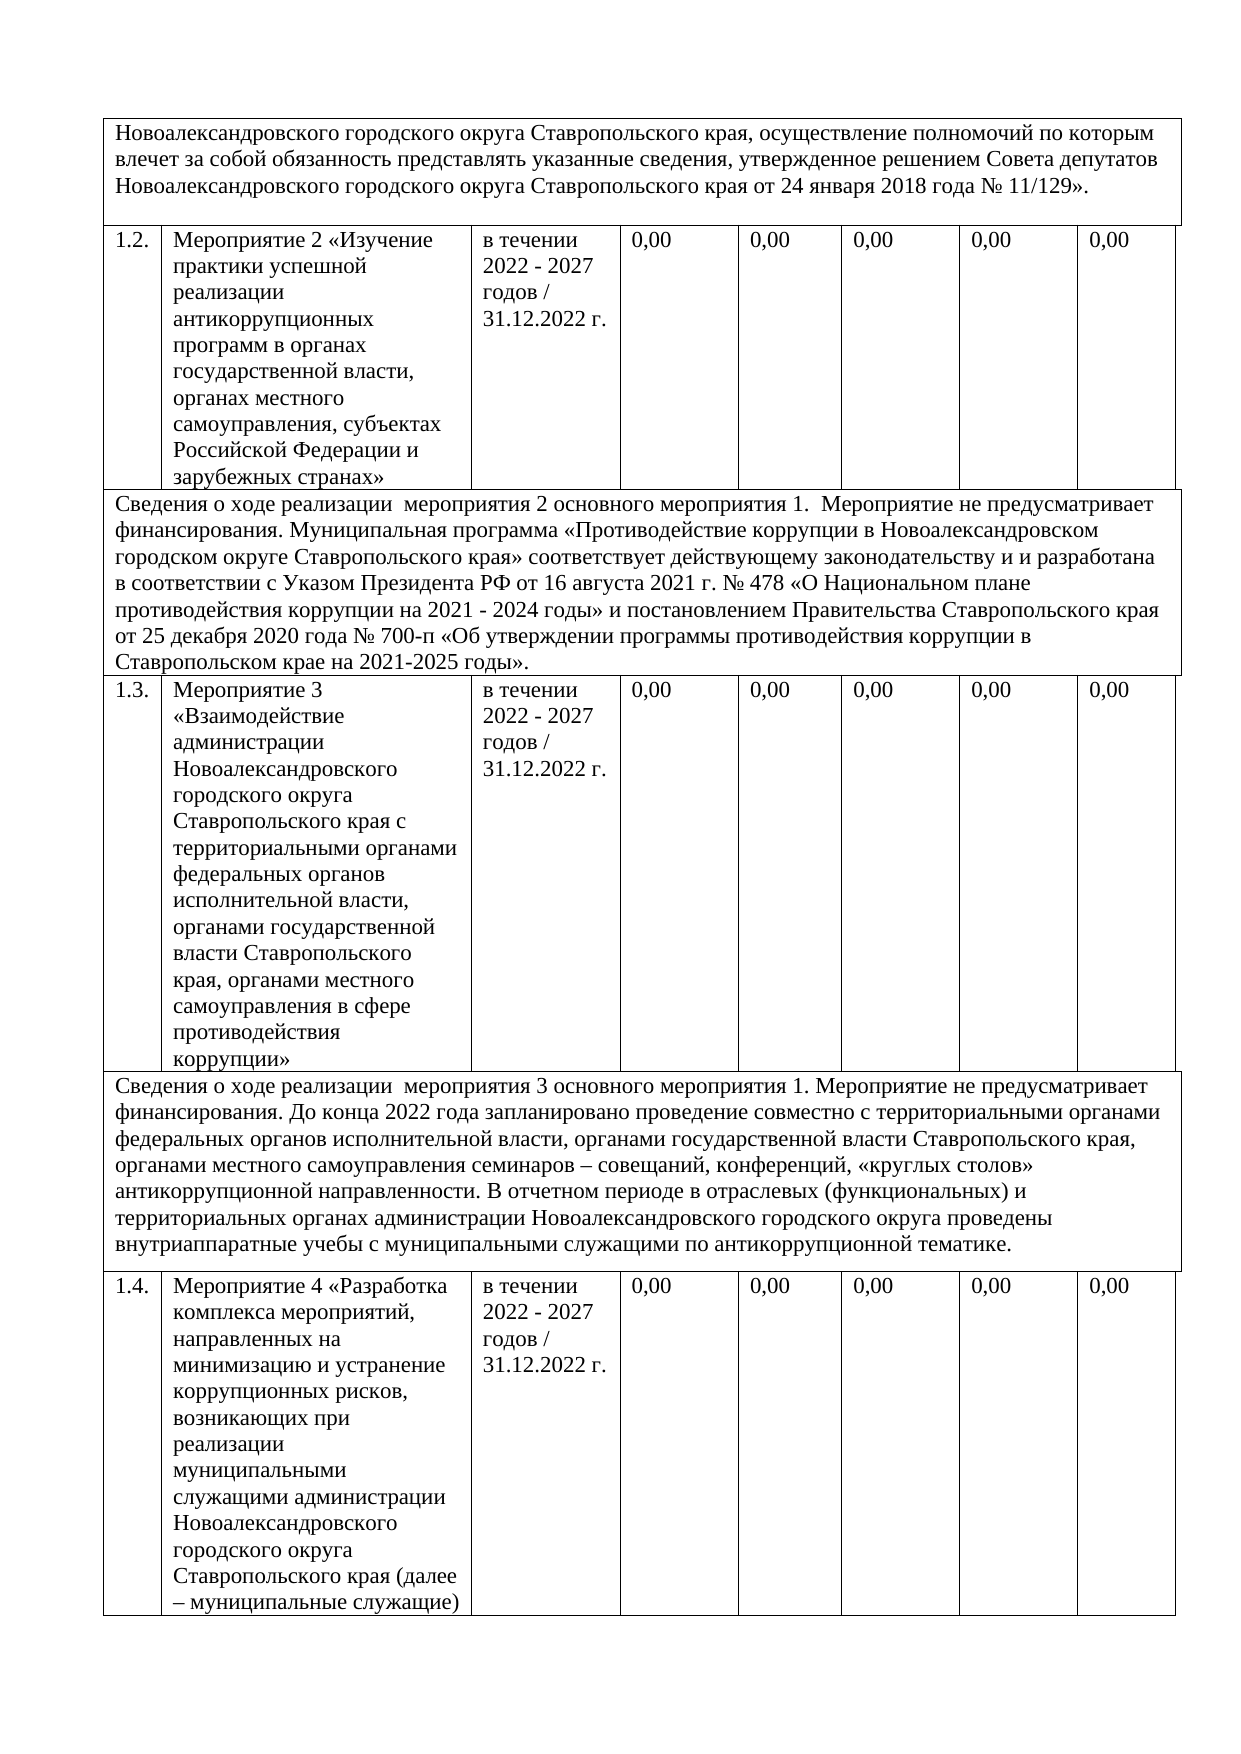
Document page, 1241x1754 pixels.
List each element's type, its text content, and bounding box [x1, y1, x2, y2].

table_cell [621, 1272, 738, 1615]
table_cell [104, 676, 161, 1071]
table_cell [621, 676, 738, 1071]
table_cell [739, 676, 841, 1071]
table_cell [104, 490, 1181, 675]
table_cell 0,00 [842, 226, 959, 489]
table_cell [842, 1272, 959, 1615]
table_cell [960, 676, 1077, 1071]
table_cell Мероприятие 2 «Изучение практики успешной реализации антикоррупционных программ в органах государственной власти, органах местного самоуправления, субъектах Российской Федерации и зарубежных странах» [162, 226, 471, 489]
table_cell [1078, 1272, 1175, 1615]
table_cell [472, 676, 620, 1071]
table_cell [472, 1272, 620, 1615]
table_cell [104, 119, 1181, 224]
table_cell 0,00 [739, 226, 841, 489]
table_cell 0,00 [621, 226, 738, 489]
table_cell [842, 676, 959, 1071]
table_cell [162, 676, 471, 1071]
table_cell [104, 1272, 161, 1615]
table_cell в течении 2022 - 2027 годов / 31.12.2022 г. [472, 226, 620, 489]
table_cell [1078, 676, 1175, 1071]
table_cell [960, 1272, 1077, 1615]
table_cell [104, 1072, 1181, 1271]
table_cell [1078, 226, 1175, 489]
table_cell 1.2. [104, 226, 161, 489]
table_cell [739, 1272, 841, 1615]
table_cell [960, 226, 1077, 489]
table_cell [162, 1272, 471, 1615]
